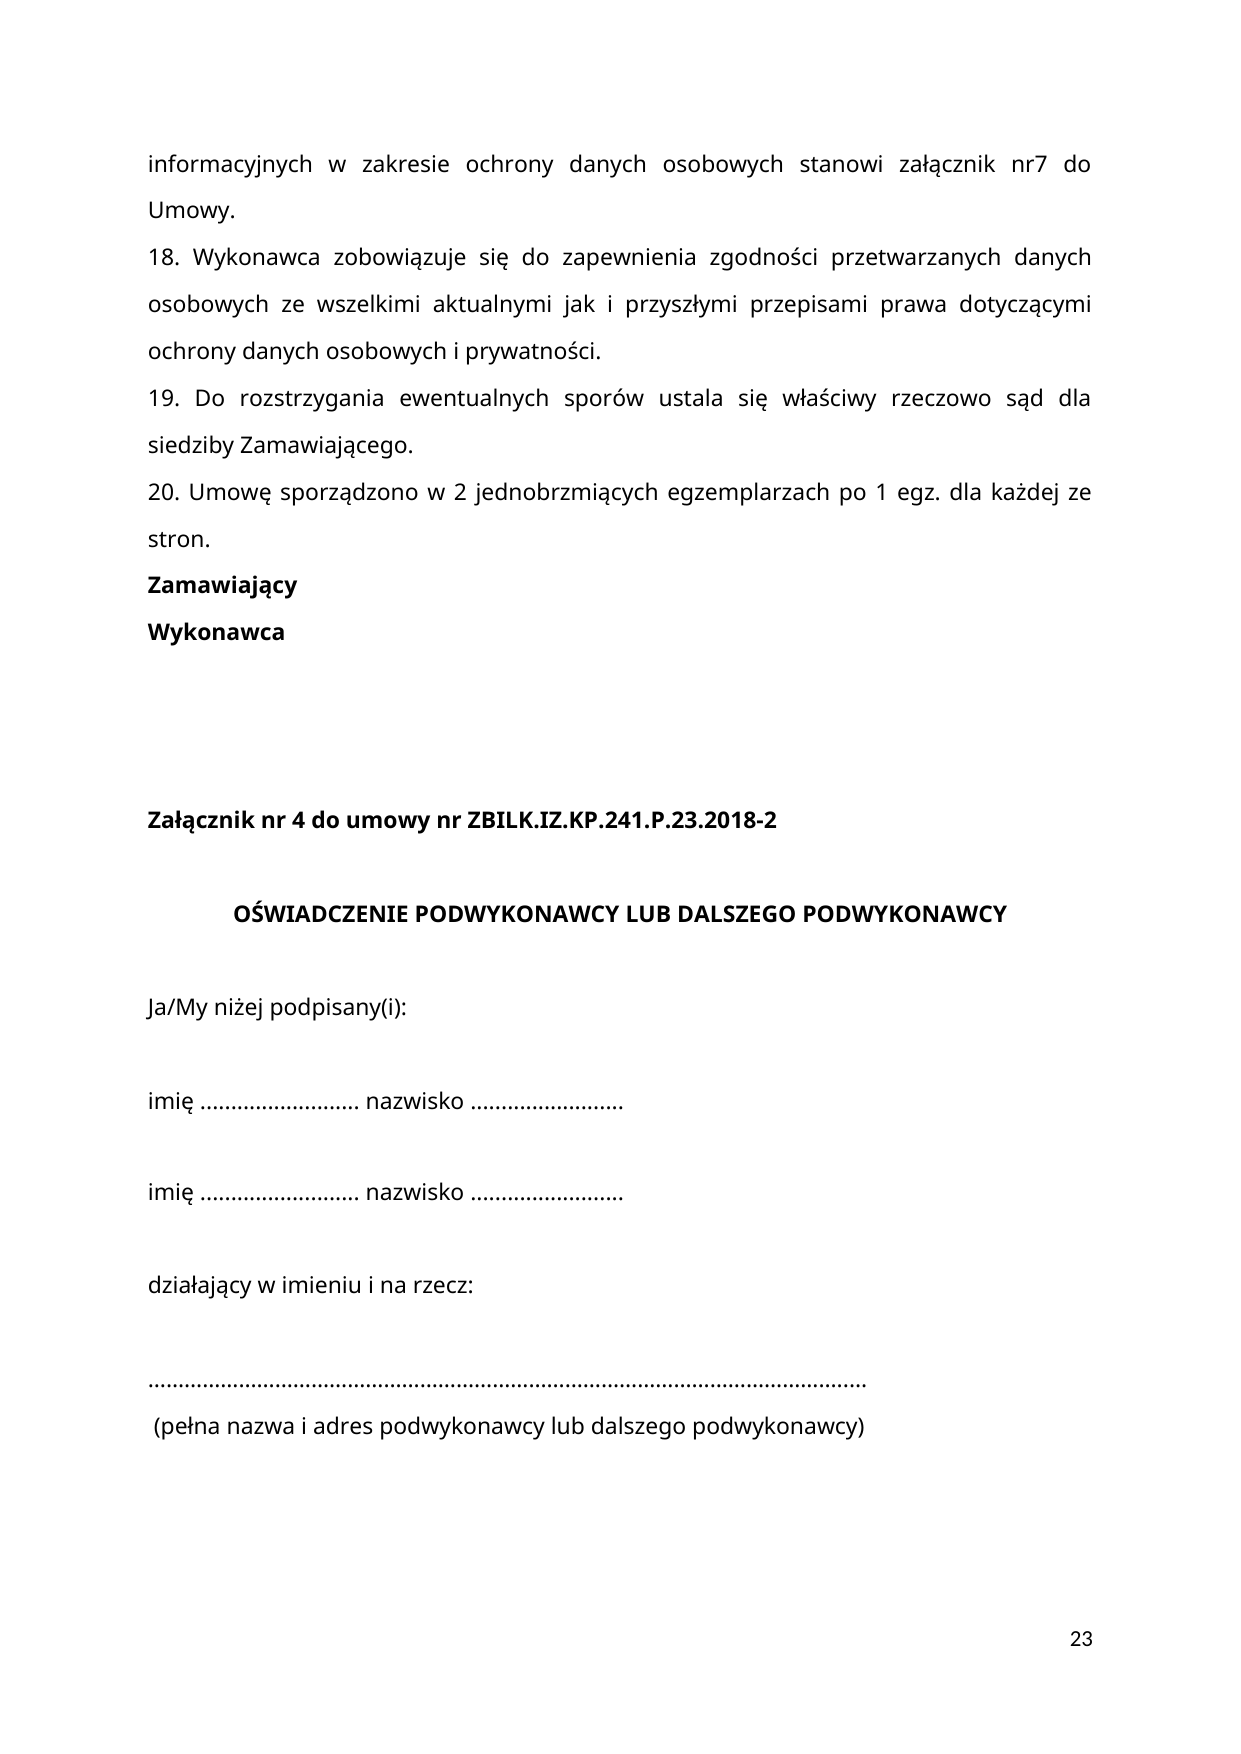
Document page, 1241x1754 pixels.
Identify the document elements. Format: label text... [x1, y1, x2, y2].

text Zamawiający Wykonawca [148, 569, 1093, 648]
text 18. Wykonawca zobowiązuje się do zapewnienia zgodności przetwarzanych danych osobowych ze wszelkimi aktualnymi jak i przyszłymi przepisami prawa dotyczącymi ochrony danych osobowych i prywatności. [148, 241, 1093, 366]
text 19. Do rozstrzygania ewentualnych sporów ustala się właściwy rzeczowo sąd dla siedziby Zamawiającego. [148, 382, 1093, 460]
text działający w imieniu i na rzecz: [148, 1269, 1093, 1301]
text ……………………………………………………………………………………………………..… [148, 1363, 1093, 1394]
text 20. Umowę sporządzono w 2 jednobrzmiących egzemplarzach po 1 egz. dla każdej ze stron. [148, 476, 1093, 554]
text OŚWIADCZENIE PODWYKONAWCY LUB DALSZEGO PODWYKONAWCY [148, 898, 1093, 929]
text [148, 148, 1093, 226]
text Załącznik nr 4 do umowy nr ZBILK.IZ.KP.241.P.23.2018-2 [148, 804, 1093, 835]
text (pełna nazwa i adres podwykonawcy lub dalszego podwykonawcy) [148, 1410, 1093, 1441]
text imię .......................... nazwisko ......................... [148, 1176, 1093, 1207]
text imię .......................... nazwisko ......................... [148, 1085, 1093, 1116]
text Ja/My niżej podpisany(i): [148, 991, 1093, 1023]
